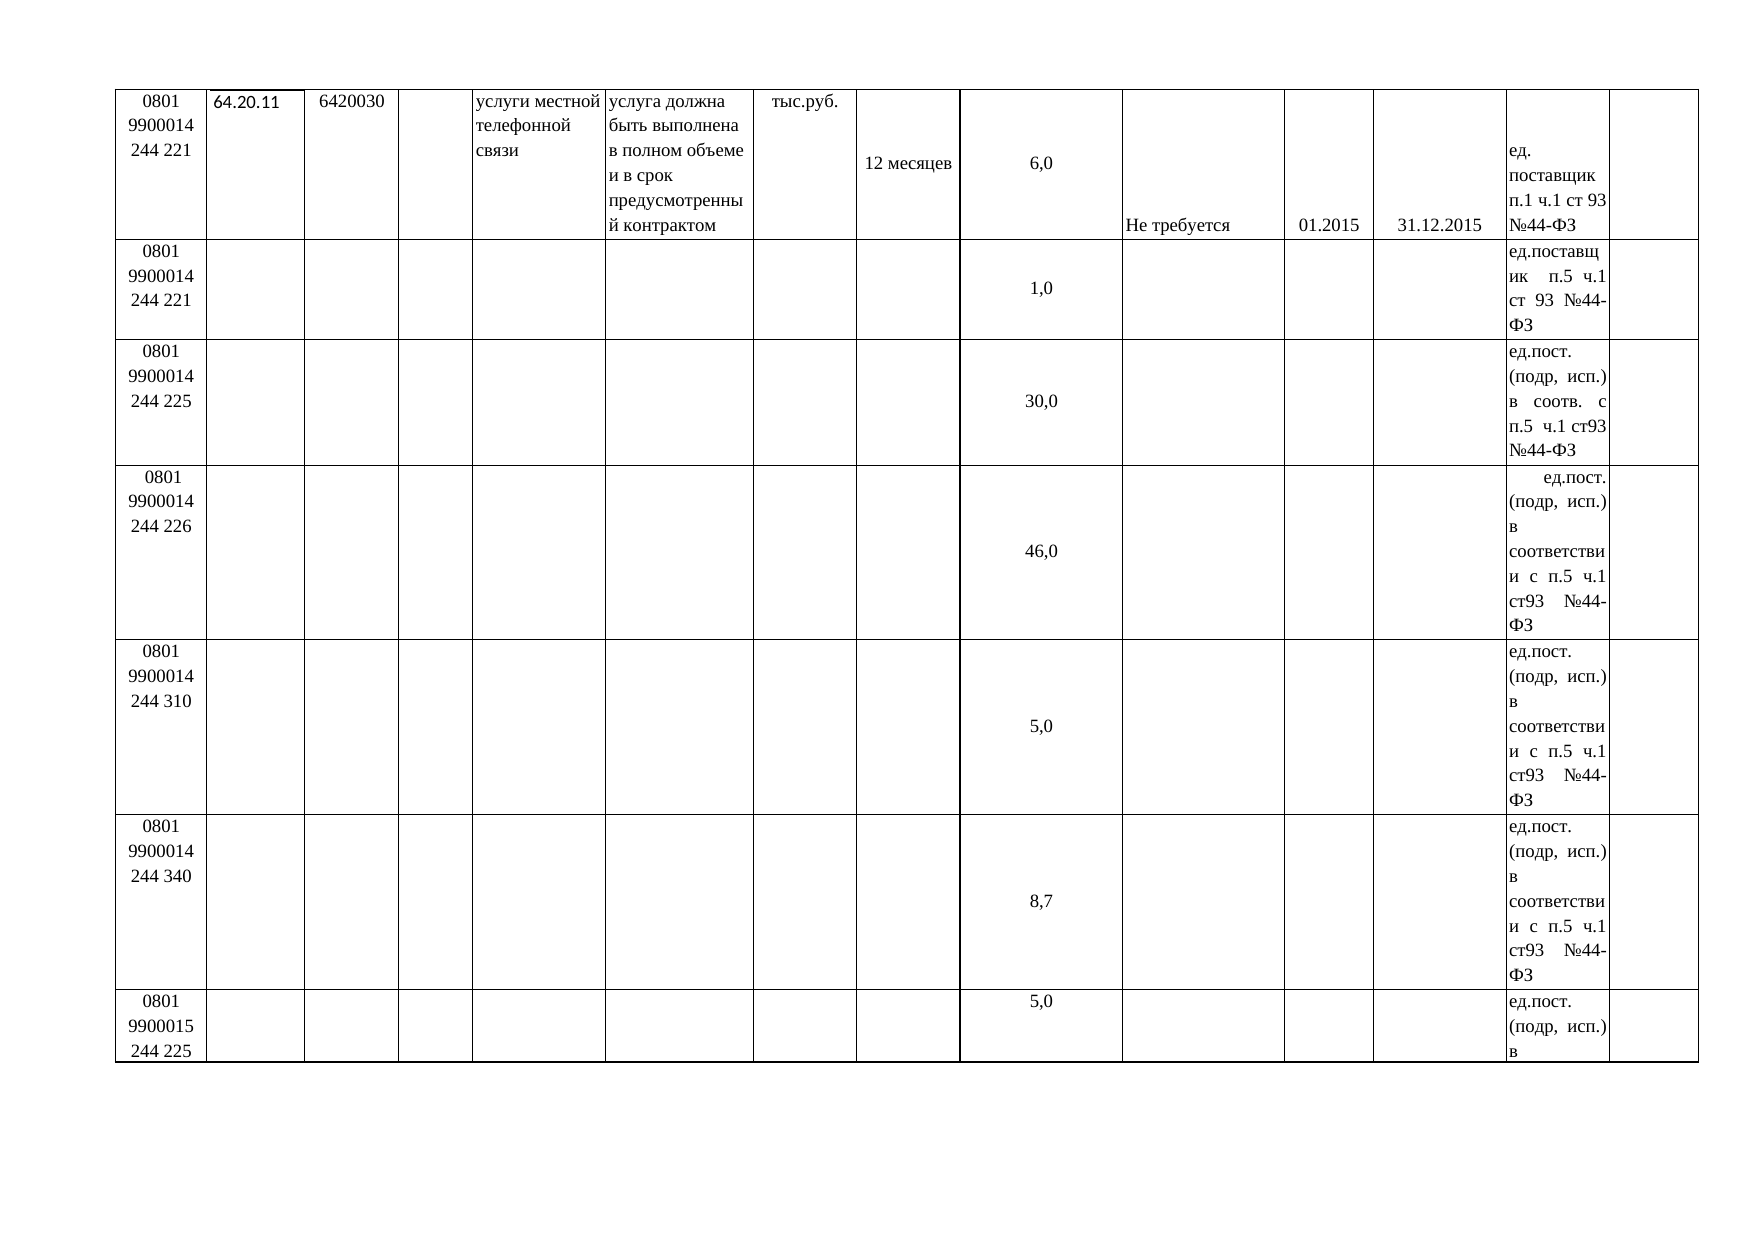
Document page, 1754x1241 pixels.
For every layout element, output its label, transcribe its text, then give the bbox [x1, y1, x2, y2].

table_cell [1374, 815, 1506, 989]
table_cell 0801 9900014 244 221 [116, 240, 206, 339]
table_cell ед.пост. (подр, исп.) в соответствии с п.5 ч.1 ст93 №44-ФЗ [1507, 640, 1609, 814]
table_cell 01.2015 [1285, 90, 1373, 239]
table_cell [754, 815, 856, 989]
table_cell ед.пост. (подр, исп.) в соотв. с п.5 ч.1 ст93 №44-ФЗ [1507, 340, 1609, 464]
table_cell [473, 90, 605, 239]
table_cell [207, 90, 304, 239]
table_cell Не требуется [1123, 90, 1284, 239]
table_cell 5,0 [961, 990, 1122, 1061]
table_cell [857, 240, 959, 339]
table_cell [473, 990, 605, 1061]
table_cell 6420030 [305, 90, 398, 239]
table_cell [399, 640, 472, 814]
table_cell 46,0 [961, 466, 1122, 639]
table_cell [473, 240, 605, 339]
table_cell [1610, 990, 1698, 1061]
table_cell [1610, 815, 1698, 989]
table_cell [305, 240, 398, 339]
table_cell 0801 9900014 244 340 [116, 815, 206, 989]
table_cell [606, 340, 753, 464]
table_cell [606, 815, 753, 989]
table_cell [305, 466, 398, 639]
table_cell [606, 466, 753, 639]
table_cell [399, 990, 472, 1061]
table_cell 8,7 [961, 815, 1122, 989]
table_cell [399, 240, 472, 339]
table_cell [473, 815, 605, 989]
table_cell 30,0 [961, 340, 1122, 464]
table_cell [1123, 815, 1284, 989]
table_cell [857, 466, 959, 639]
table_cell [399, 815, 472, 989]
table_cell [1285, 340, 1373, 464]
table_cell [1285, 240, 1373, 339]
table_cell [1610, 240, 1698, 339]
table_cell [1123, 466, 1284, 639]
table_cell тыс.руб. [754, 90, 856, 239]
table_cell [1285, 815, 1373, 989]
table_cell [1285, 990, 1373, 1061]
table_cell [754, 340, 856, 464]
table_cell 0801 9900014 244 226 [116, 466, 206, 639]
table_cell [1610, 90, 1698, 239]
table_cell 31.12.2015 [1374, 90, 1506, 239]
table_cell [1123, 340, 1284, 464]
table_cell [1123, 240, 1284, 339]
table_cell [1374, 640, 1506, 814]
table_cell 6,0 [961, 90, 1122, 239]
table_cell ед.пост. (подр, исп.) в соответствии с п.5 ч.1 ст93 №44-ФЗ [1507, 466, 1609, 639]
table_cell [305, 815, 398, 989]
table_cell [857, 990, 959, 1061]
table_cell [857, 815, 959, 989]
table_cell [207, 990, 304, 1061]
table_cell [857, 640, 959, 814]
table_cell [305, 340, 398, 464]
table_cell [207, 240, 304, 339]
table_cell [399, 90, 472, 239]
table_cell [606, 990, 753, 1061]
table_cell [1374, 240, 1506, 339]
table_cell [473, 640, 605, 814]
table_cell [1507, 990, 1609, 1061]
table_cell ед. поставщик п.1 ч.1 ст 93 №44-ФЗ [1507, 90, 1609, 239]
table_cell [606, 90, 753, 239]
table_cell [754, 466, 856, 639]
table_cell [305, 640, 398, 814]
table_cell [399, 340, 472, 464]
table_cell ед.поставщик п.5 ч.1 ст 93 №44-ФЗ [1507, 240, 1609, 339]
table_cell 0801 9900014 244 221 [116, 90, 206, 239]
table_cell 1,0 [961, 240, 1122, 339]
table_cell [473, 466, 605, 639]
table_cell [1374, 340, 1506, 464]
table_cell [754, 640, 856, 814]
table_cell [754, 240, 856, 339]
table_cell [1285, 640, 1373, 814]
table_cell 5,0 [961, 640, 1122, 814]
table_cell [1610, 466, 1698, 639]
table_cell [1285, 466, 1373, 639]
table_cell [606, 640, 753, 814]
table_cell [305, 990, 398, 1061]
table_cell [1374, 990, 1506, 1061]
table_cell [1610, 640, 1698, 814]
table_cell [1123, 640, 1284, 814]
table_cell [1123, 990, 1284, 1061]
table_cell [606, 240, 753, 339]
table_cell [1507, 815, 1609, 989]
table_cell [207, 340, 304, 464]
table_cell [207, 815, 304, 989]
table_cell [1610, 340, 1698, 464]
table_cell 0801 9900014 244 225 [116, 340, 206, 464]
table_cell [1374, 466, 1506, 639]
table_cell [116, 990, 206, 1061]
table_cell 12 месяцев [857, 90, 959, 239]
table_cell [399, 466, 472, 639]
table_cell 0801 9900014 244 310 [116, 640, 206, 814]
table_cell [857, 340, 959, 464]
table_cell [473, 340, 605, 464]
table_cell [207, 640, 304, 814]
table_cell [207, 466, 304, 639]
table_cell [754, 990, 856, 1061]
